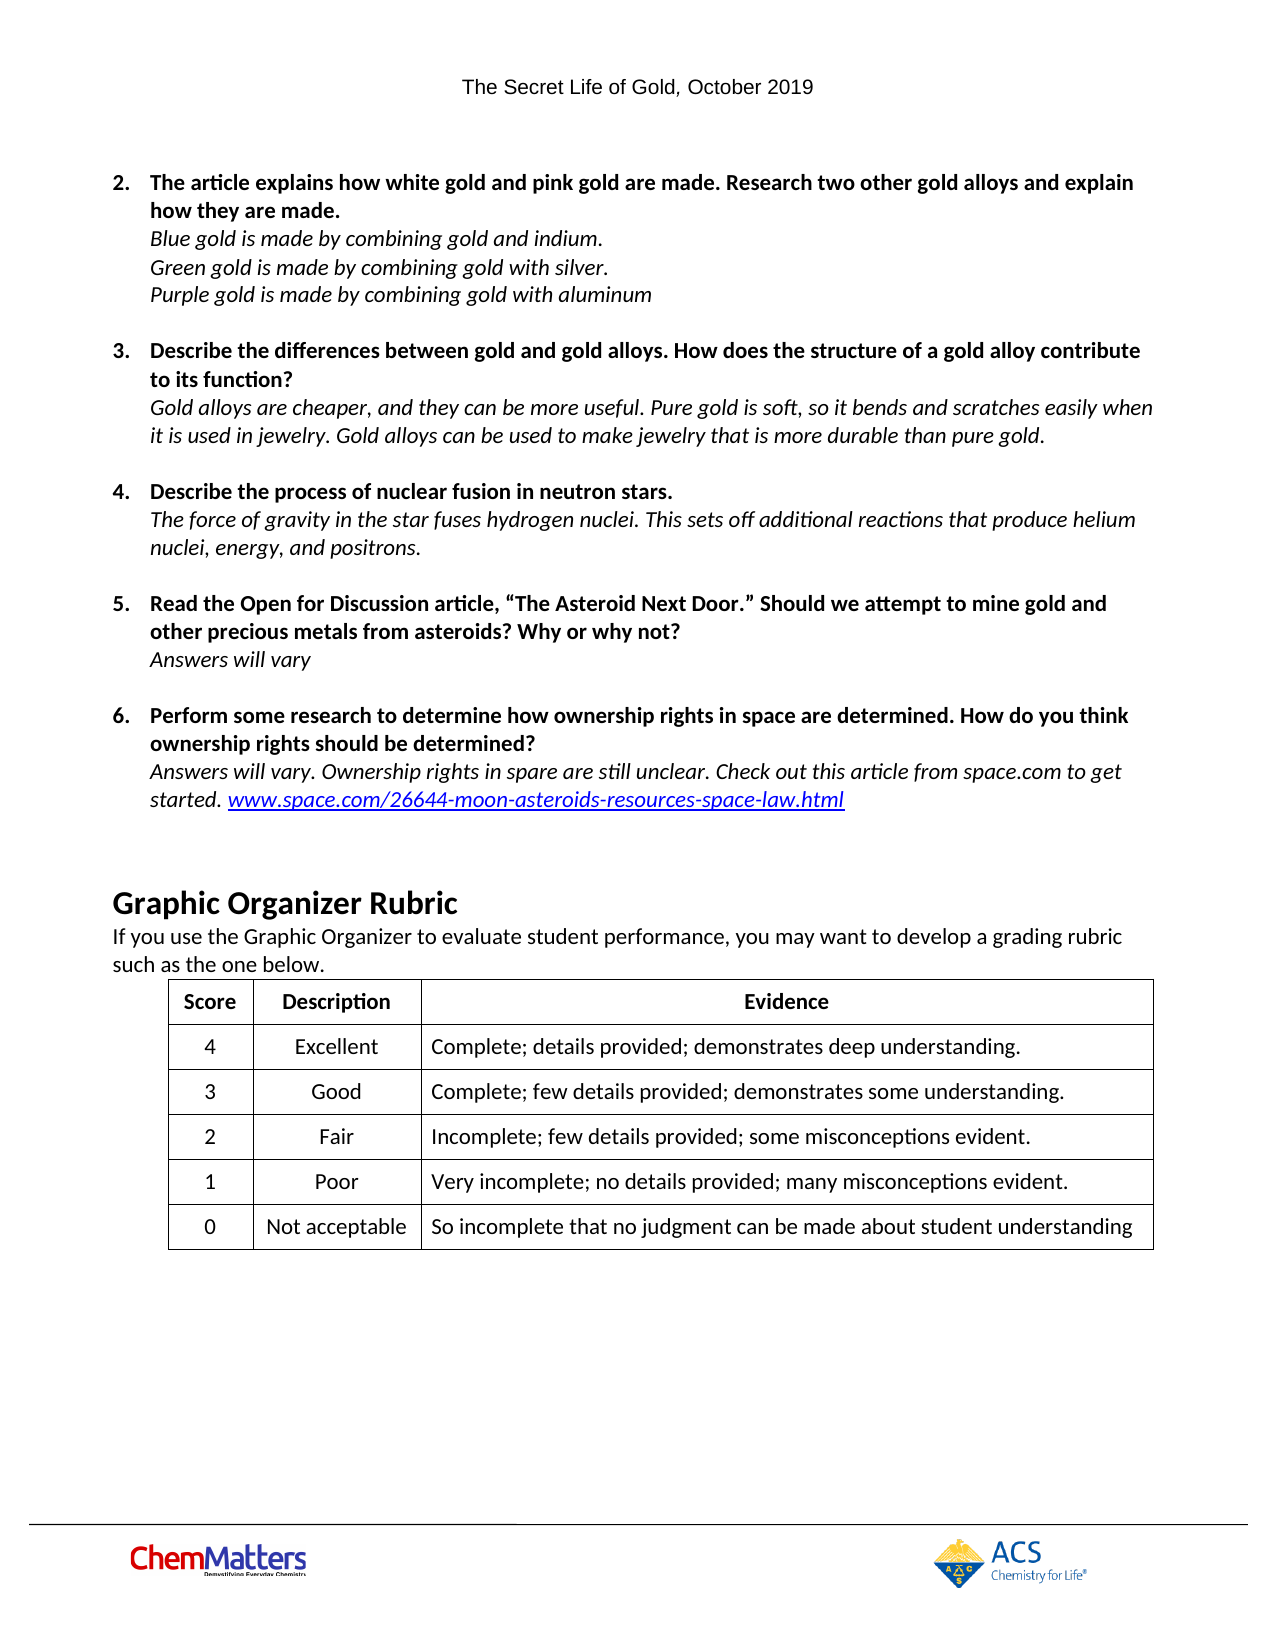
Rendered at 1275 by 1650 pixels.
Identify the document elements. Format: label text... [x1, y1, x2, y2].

table_cell Very incomplete; no details provided; many misconceptions evident. [422, 1160, 1153, 1203]
table_cell Incomplete; few details provided; some misconceptions evident. [422, 1115, 1153, 1158]
text Blue gold is made by combining gold and indium. [112, 224, 1162, 253]
table_cell Fair [254, 1115, 421, 1158]
table_cell 1 [169, 1160, 253, 1203]
picture [130, 1544, 306, 1576]
text Answers will vary [112, 645, 1162, 673]
table_header Description [254, 980, 421, 1023]
table_cell 2 [169, 1115, 253, 1158]
text Gold alloys are cheaper, and they can be more useful. Pure gold is soft, so it bends and scratches easily when it is used in jewelry. Gold alloys can be used to make jewelry that is more durable than pure gold. [150, 393, 1162, 449]
table_cell Good [254, 1070, 421, 1113]
table_cell Not acceptable [254, 1205, 421, 1248]
text Answers will vary. Ownership rights in spare are still unclear. Check out this article from space.com to get started. www.space.com/26644-moon-asteroids-resources-space-law.html [150, 757, 1162, 813]
table_cell Poor [254, 1160, 421, 1203]
table_cell Excellent [254, 1025, 421, 1068]
text Green gold is made by combining gold with silver. [112, 253, 1162, 281]
table_cell So incomplete that no judgment can be made about student understanding [422, 1205, 1153, 1248]
list The article explains how white gold and pink gold are made. Research two other gold alloys and explain how they are made. [112, 168, 1162, 224]
table_header Evidence [422, 980, 1153, 1023]
table_cell 3 [169, 1070, 253, 1113]
list Read the Open for Discussion article, “The Asteroid Next Door.” Should we attempt to mine gold and other precious metals from asteroids? Why or why not? [112, 589, 1162, 645]
text The force of gravity in the star fuses hydrogen nuclei. This sets off additional reactions that produce helium nuclei, energy, and positrons. [150, 505, 1162, 561]
list Perform some research to determine how ownership rights in space are determined. How do you think ownership rights should be determined? [112, 701, 1162, 757]
table_cell Complete; details provided; demonstrates deep understanding. [422, 1025, 1153, 1068]
text If you use the Graphic Organizer to evaluate student performance, you may want to develop a grading rubric such as the one below. [112, 922, 1162, 978]
table_cell 4 [169, 1025, 253, 1068]
list Describe the process of nuclear fusion in neutron stars. [112, 477, 1162, 505]
table_cell Complete; few details provided; demonstrates some understanding. [422, 1070, 1153, 1113]
text Purple gold is made by combining gold with aluminum [112, 281, 1162, 309]
table_cell 0 [169, 1205, 253, 1248]
table_header Score [169, 980, 253, 1023]
text Graphic Organizer Rubric [112, 882, 1162, 922]
list Describe the differences between gold and gold alloys. How does the structure of a gold alloy contribute to its function? [112, 337, 1162, 393]
